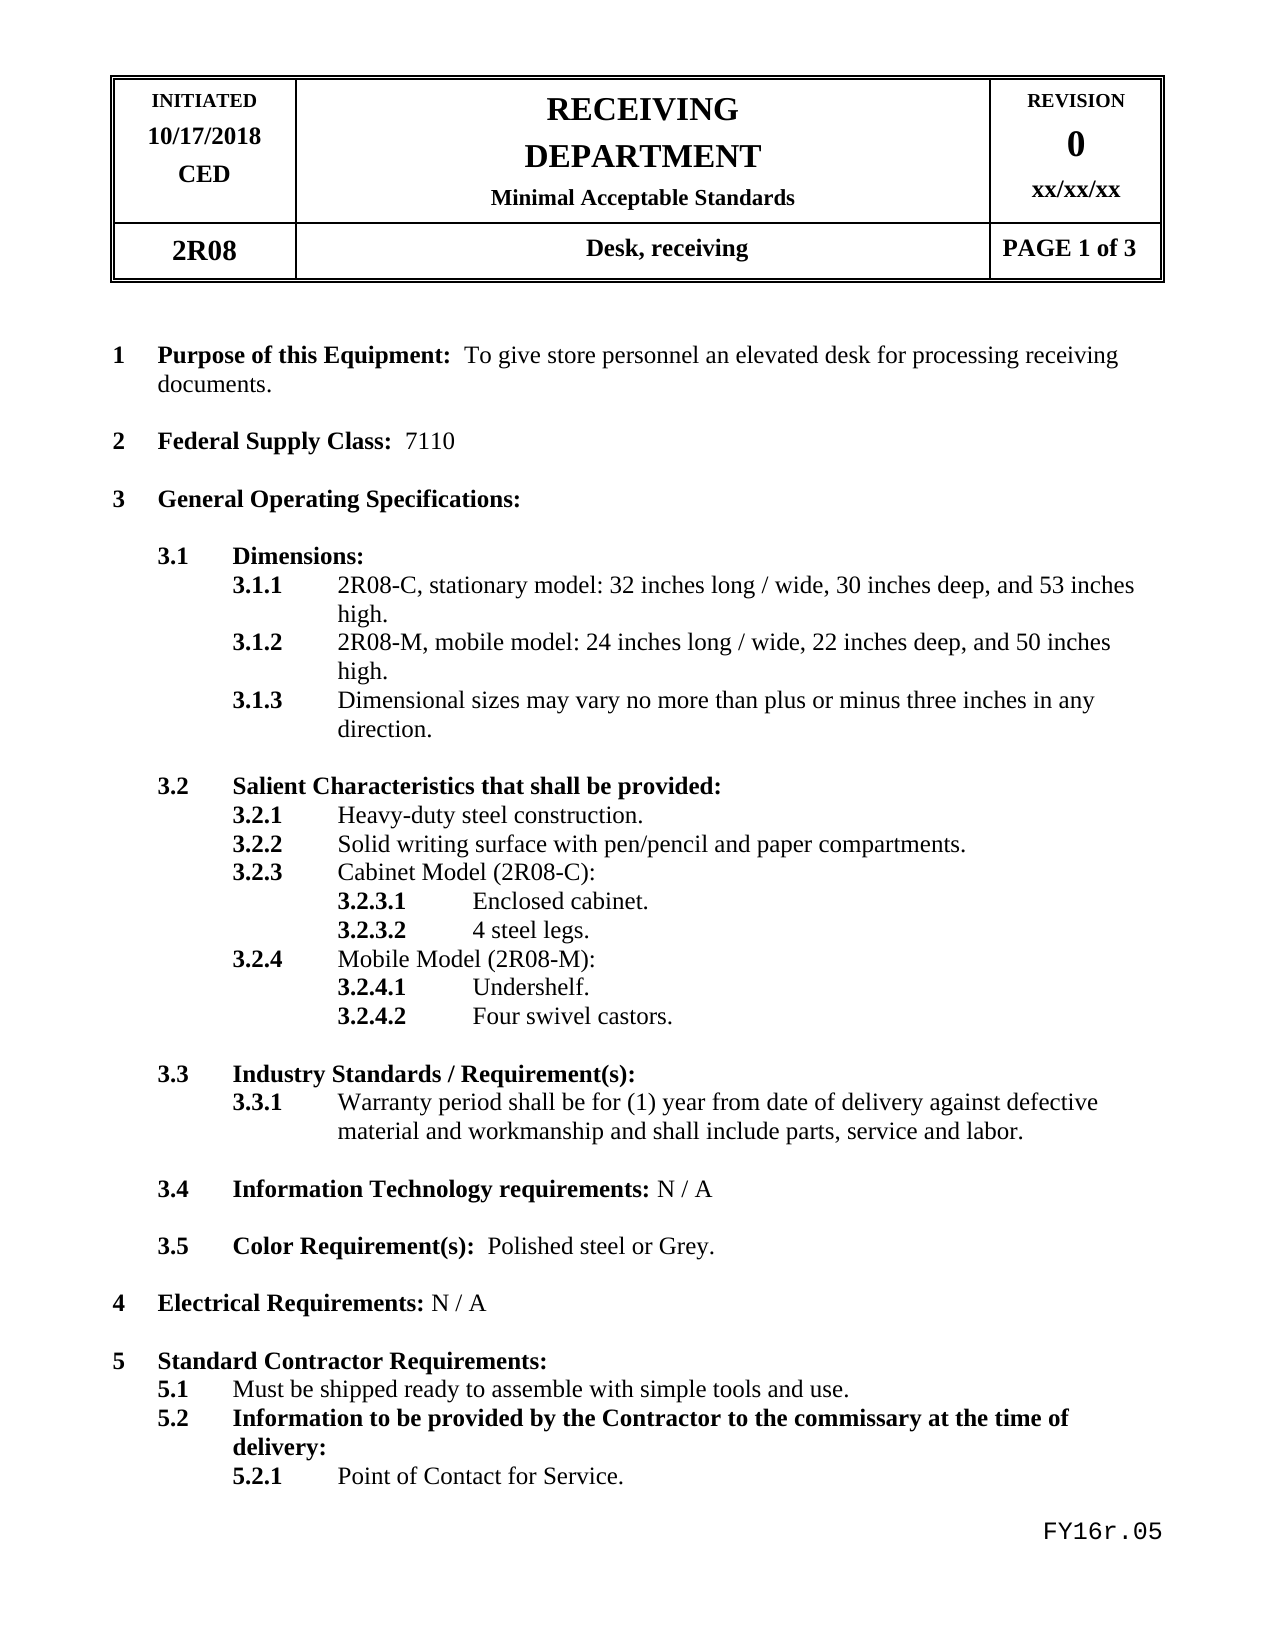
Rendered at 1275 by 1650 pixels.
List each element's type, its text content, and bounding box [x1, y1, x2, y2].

list 4 steel legs. [337, 915, 1162, 944]
list Undershelf. [337, 972, 1162, 1001]
list Heavy-duty steel construction. [232, 800, 1162, 829]
list Salient Characteristics that shall be provided: [157, 771, 1162, 800]
list Electrical Requirements: N / A [112, 1288, 1162, 1317]
list Point of Contact for Service. [232, 1461, 1162, 1489]
list Federal Supply Class: 7110 [112, 426, 1162, 455]
list Information to be provided by the Contractor to the commissary at the time of delivery: [157, 1403, 1162, 1461]
subtitle Industry Standards / Requirement(s): [157, 1059, 1162, 1087]
list Dimensional sizes may vary no more than plus or minus three inches in any direction. [232, 685, 1162, 742]
list Enclosed cabinet. [337, 886, 1162, 915]
subtitle Standard Contractor Requirements: [112, 1346, 1162, 1374]
subtitle Purpose of this Equipment: To give store personnel an elevated desk for processing receiving documents. [112, 340, 1162, 397]
list Four swivel castors. [337, 1001, 1162, 1030]
list Must be shipped ready to assemble with simple tools and use. [157, 1374, 1162, 1403]
list Dimensions: [157, 541, 1162, 570]
list General Operating Specifications: [112, 484, 1162, 512]
list Solid writing surface with pen/pencil and paper compartments. [232, 829, 1162, 857]
list Information Technology requirements: N / A [157, 1174, 1162, 1202]
list 2R08-C, stationary model: 32 inches long / wide, 30 inches deep, and 53 inches high. [232, 570, 1162, 627]
list Warranty period shall be for (1) year from date of delivery against defective material and workmanship and shall include parts, service and labor. [232, 1087, 1162, 1145]
list Cabinet Model (2R08-C): [232, 857, 1162, 886]
list 2R08-M, mobile model: 24 inches long / wide, 22 inches deep, and 50 inches high. [232, 627, 1162, 685]
list Mobile Model (2R08-M): [232, 944, 1162, 972]
subtitle Color Requirement(s): Polished steel or Grey. [157, 1231, 1162, 1259]
